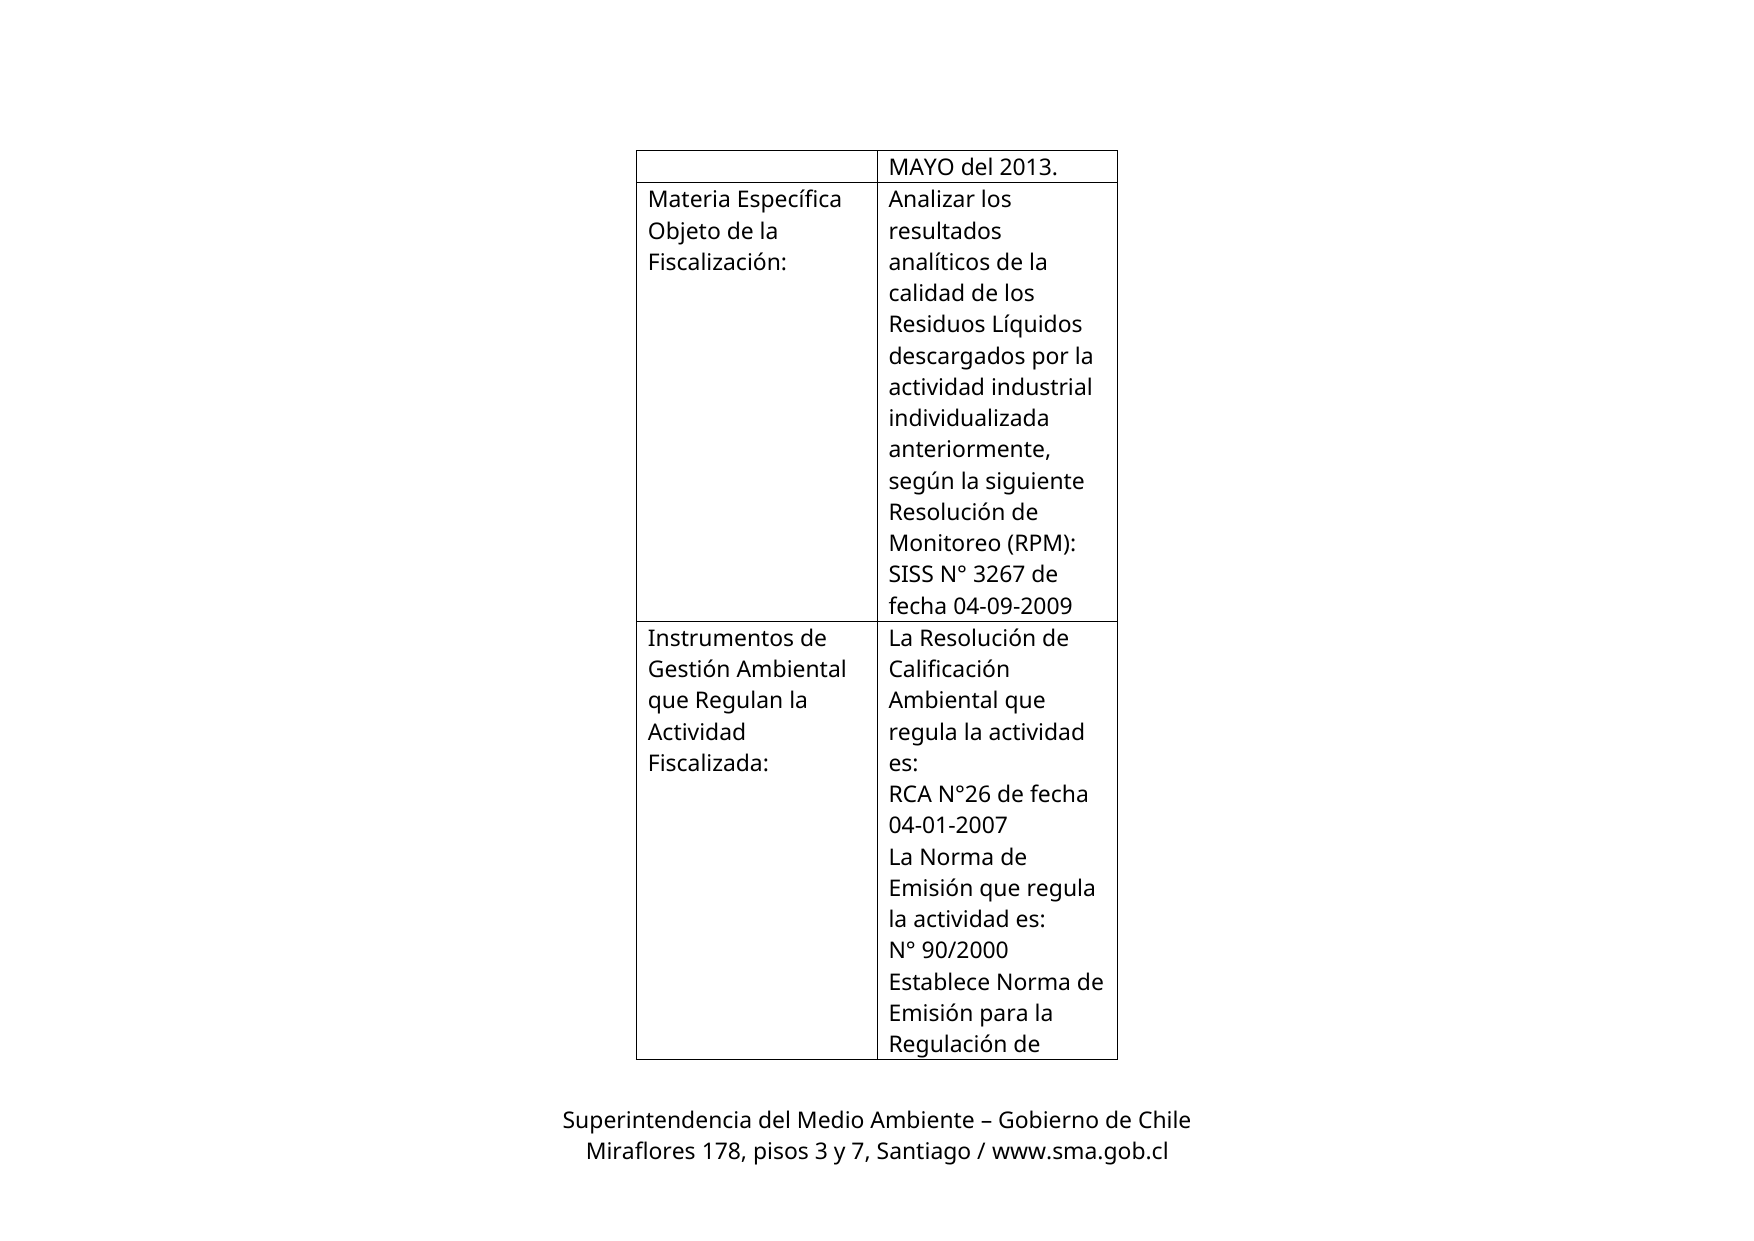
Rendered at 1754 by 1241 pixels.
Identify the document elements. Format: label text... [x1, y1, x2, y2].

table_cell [878, 622, 1117, 1059]
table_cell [637, 622, 877, 1059]
table_cell Materia Específica Objeto de la Fiscalización: [637, 183, 877, 621]
table_cell Analizar los resultados analíticos de la calidad de los Residuos Líquidos descargados por la actividad industrial individualizada anteriormente, según la siguiente Resolución de Monitoreo (RPM): SISS N° 3267 de fecha 04-09-2009 [878, 183, 1117, 621]
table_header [878, 151, 1117, 182]
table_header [637, 151, 877, 182]
